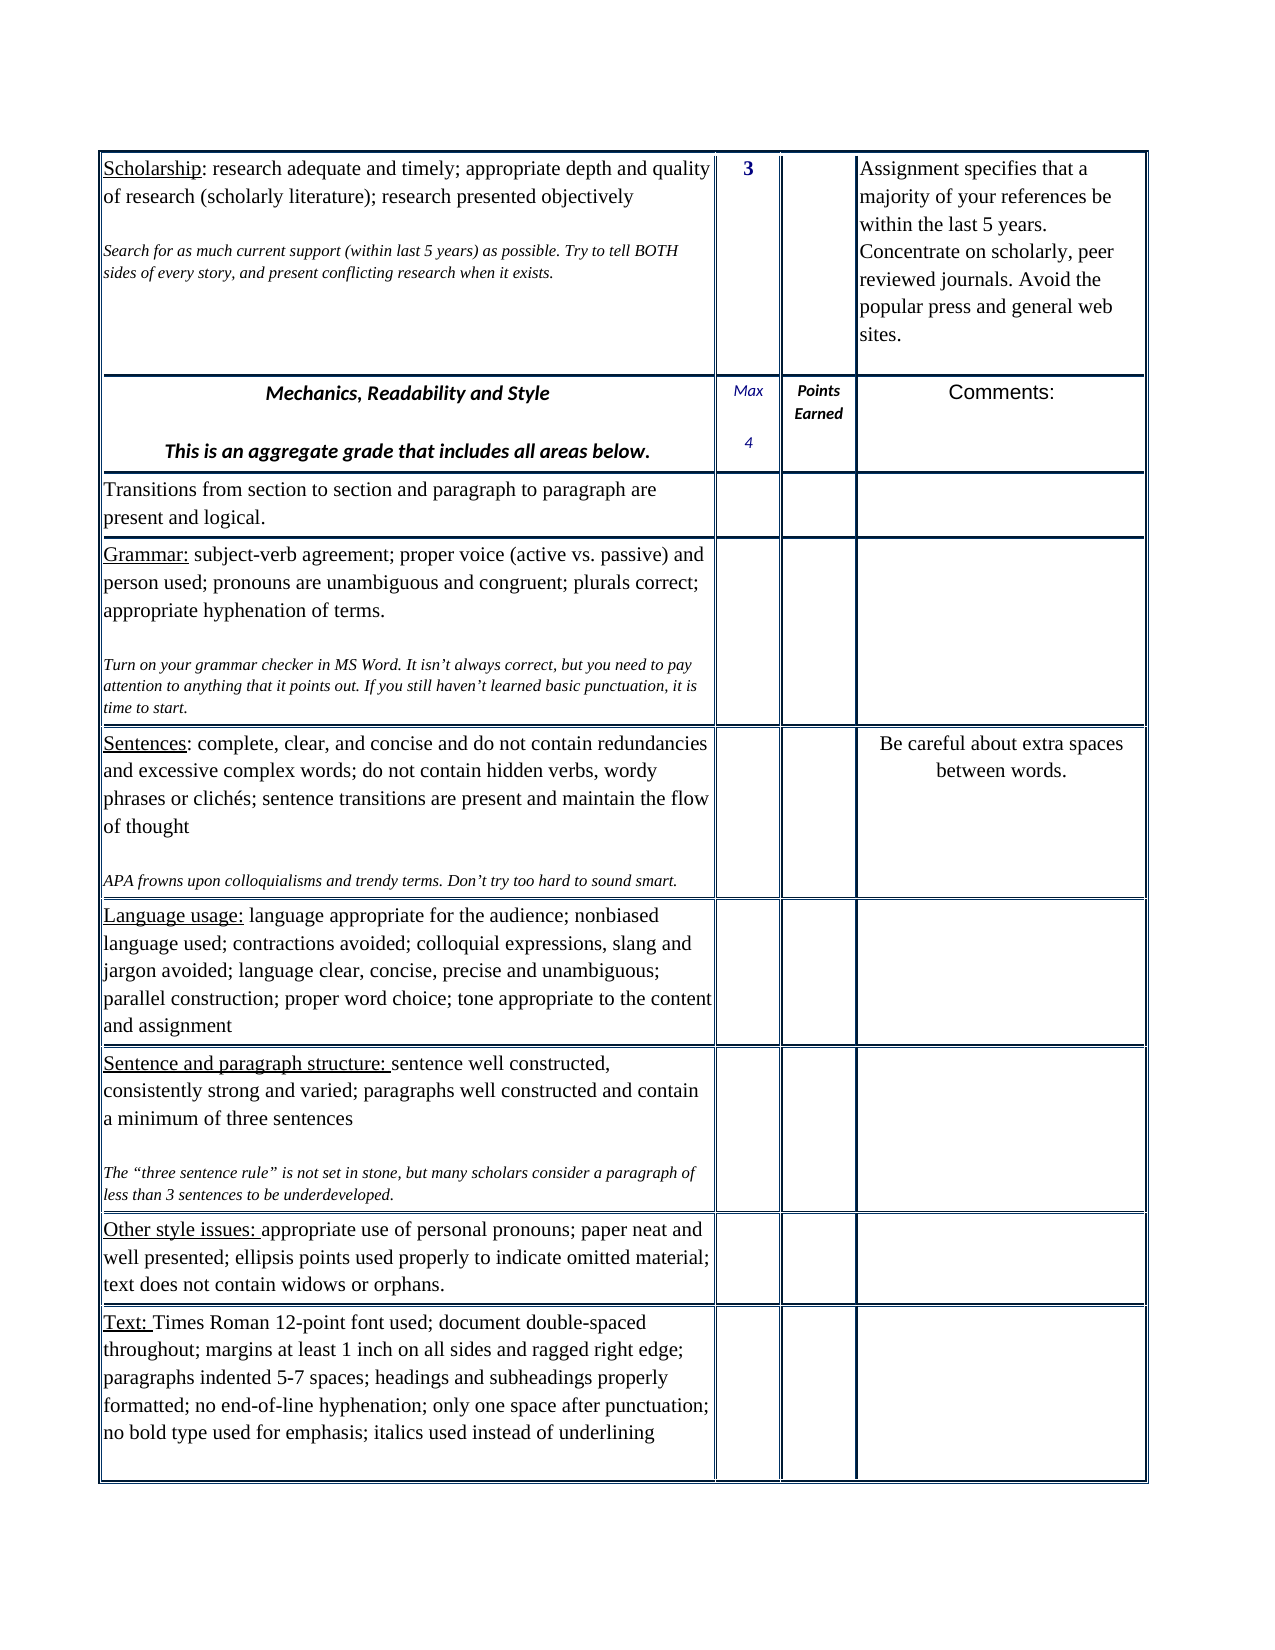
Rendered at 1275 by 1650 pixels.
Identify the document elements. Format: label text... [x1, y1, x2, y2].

table_cell Sentences: complete, clear, and concise and do not contain redundancies and excessive complex words; do not contain hidden verbs, wordy phrases or clichés; sentence transitions are present and maintain the flow of thought APA frowns upon colloquialisms and trendy terms. Don’t try too hard to sound smart. [102, 724, 714, 896]
table_cell [717, 474, 779, 536]
table_cell Scholarship: research adequate and timely; appropriate depth and quality of research (scholarly literature); research presented objectively Search for as much current support (within last 5 years) as possible. Try to tell BOTH sides of every story, and present conflicting research when it exists. [102, 153, 716, 374]
table_cell [783, 728, 855, 896]
table_cell Other style issues: appropriate use of personal pronouns; paper neat and well presented; ellipsis points used properly to indicate omitted material; text does not contain widows or orphans. [100, 1211, 716, 1303]
table_cell [783, 474, 855, 536]
table_cell [717, 1214, 779, 1303]
table_cell [856, 1303, 1146, 1480]
table_cell [858, 896, 1146, 1044]
table_cell Be careful about extra spaces between words. [858, 724, 1146, 896]
table_cell [717, 900, 779, 1044]
table_cell [856, 1211, 1147, 1303]
table_cell Grammar: subject-verb agreement; proper voice (active vs. passive) and person used; pronouns are unambiguous and congruent; plurals correct; appropriate hyphenation of terms. Turn on your grammar checker in MS Word. It isn’t always correct, but you need to pay attention to anything that it points out. If you still haven’t learned basic punctuation, it is time to start. [102, 536, 714, 724]
table_cell [781, 153, 856, 374]
table_cell [783, 1048, 855, 1211]
table_cell Sentence and paragraph structure: sentence well constructed, consistently strong and varied; paragraphs well constructed and contain a minimum of three sentences The “three sentence rule” is not set in stone, but many scholars consider a paragraph of less than 3 sentences to be underdeveloped. [102, 1044, 714, 1211]
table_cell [102, 1303, 716, 1480]
table_cell [858, 1044, 1146, 1211]
table_cell [783, 1214, 855, 1303]
table_cell [783, 900, 855, 1044]
table_cell [717, 728, 779, 896]
table_cell Language usage: language appropriate for the audience; nonbiased language used; contractions avoided; colloquial expressions, slang and jargon avoided; language clear, concise, precise and unambiguous; parallel construction; proper word choice; tone appropriate to the content and assignment [102, 896, 714, 1044]
table_cell [858, 536, 1145, 724]
table_cell Assignment specifies that a majority of your references be within the last 5 years. Concentrate on scholarly, peer reviewed journals. Avoid the popular press and general web sites. [856, 153, 1145, 374]
table_cell [783, 539, 855, 724]
table_cell 3 [716, 152, 781, 374]
table_cell [717, 539, 779, 724]
table_cell [716, 1303, 781, 1480]
table_cell [717, 1048, 779, 1211]
table_cell Comments: [858, 374, 1145, 471]
table_cell [858, 471, 1145, 536]
table_cell [781, 1307, 856, 1480]
table_cell Transitions from section to section and paragraph to paragraph are present and logical. [102, 471, 714, 536]
table_cell Mechanics, Readability and Style This is an aggregate grade that includes all areas below. [102, 374, 714, 471]
table_cell Max 4 [717, 377, 779, 471]
table_cell Points Earned [783, 377, 855, 471]
